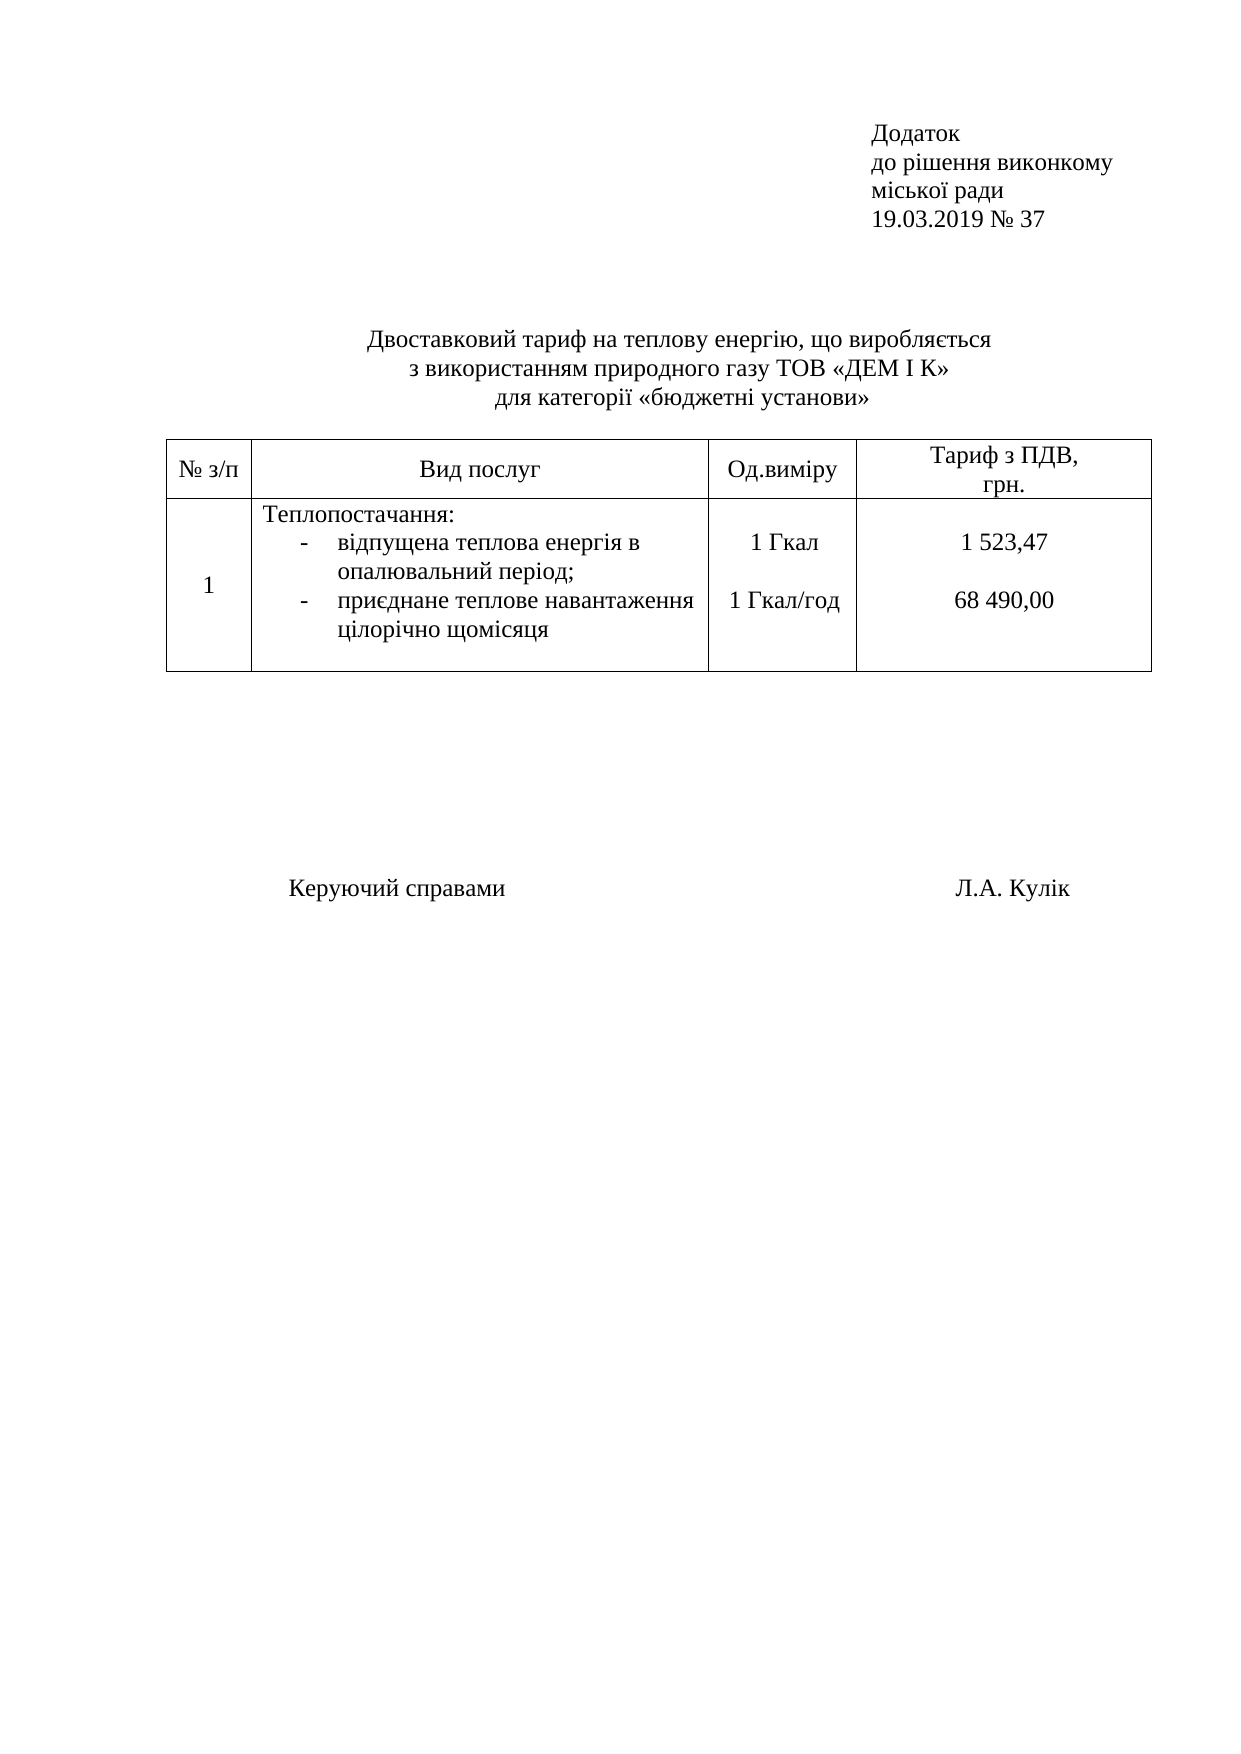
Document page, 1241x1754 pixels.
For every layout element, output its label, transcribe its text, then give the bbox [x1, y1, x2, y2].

table_cell Теплопостачання: відпущена теплова енергія в опалювальний період; приєднане теплове навантаження цілорічно щомісяця [252, 499, 708, 671]
table_header Вид послуг [252, 440, 708, 498]
text міської ради [177, 176, 1181, 204]
table_cell 1 Гкал 1 Гкал/год [709, 499, 856, 671]
table_header Тариф з ПДВ, грн. [857, 440, 1151, 498]
table_cell 1 523,47 68 490,00 [857, 499, 1151, 671]
table_header № з/п [167, 440, 251, 498]
table_header Од.виміру [709, 440, 856, 498]
text 19.03.2019 № 37 [177, 204, 1181, 233]
text до рішення виконкому [177, 147, 1181, 176]
text Додаток [177, 118, 1181, 147]
table_cell 1 [167, 499, 251, 671]
text Двоставковий тариф на теплову енергію, що виробляється [177, 324, 1181, 353]
text для категорії «бюджетні установи» [177, 382, 1181, 410]
text Керуючий справами Л.А. Кулік [177, 873, 1181, 902]
text з використанням природного газу ТОВ «ДЕМ І К» [177, 353, 1181, 382]
